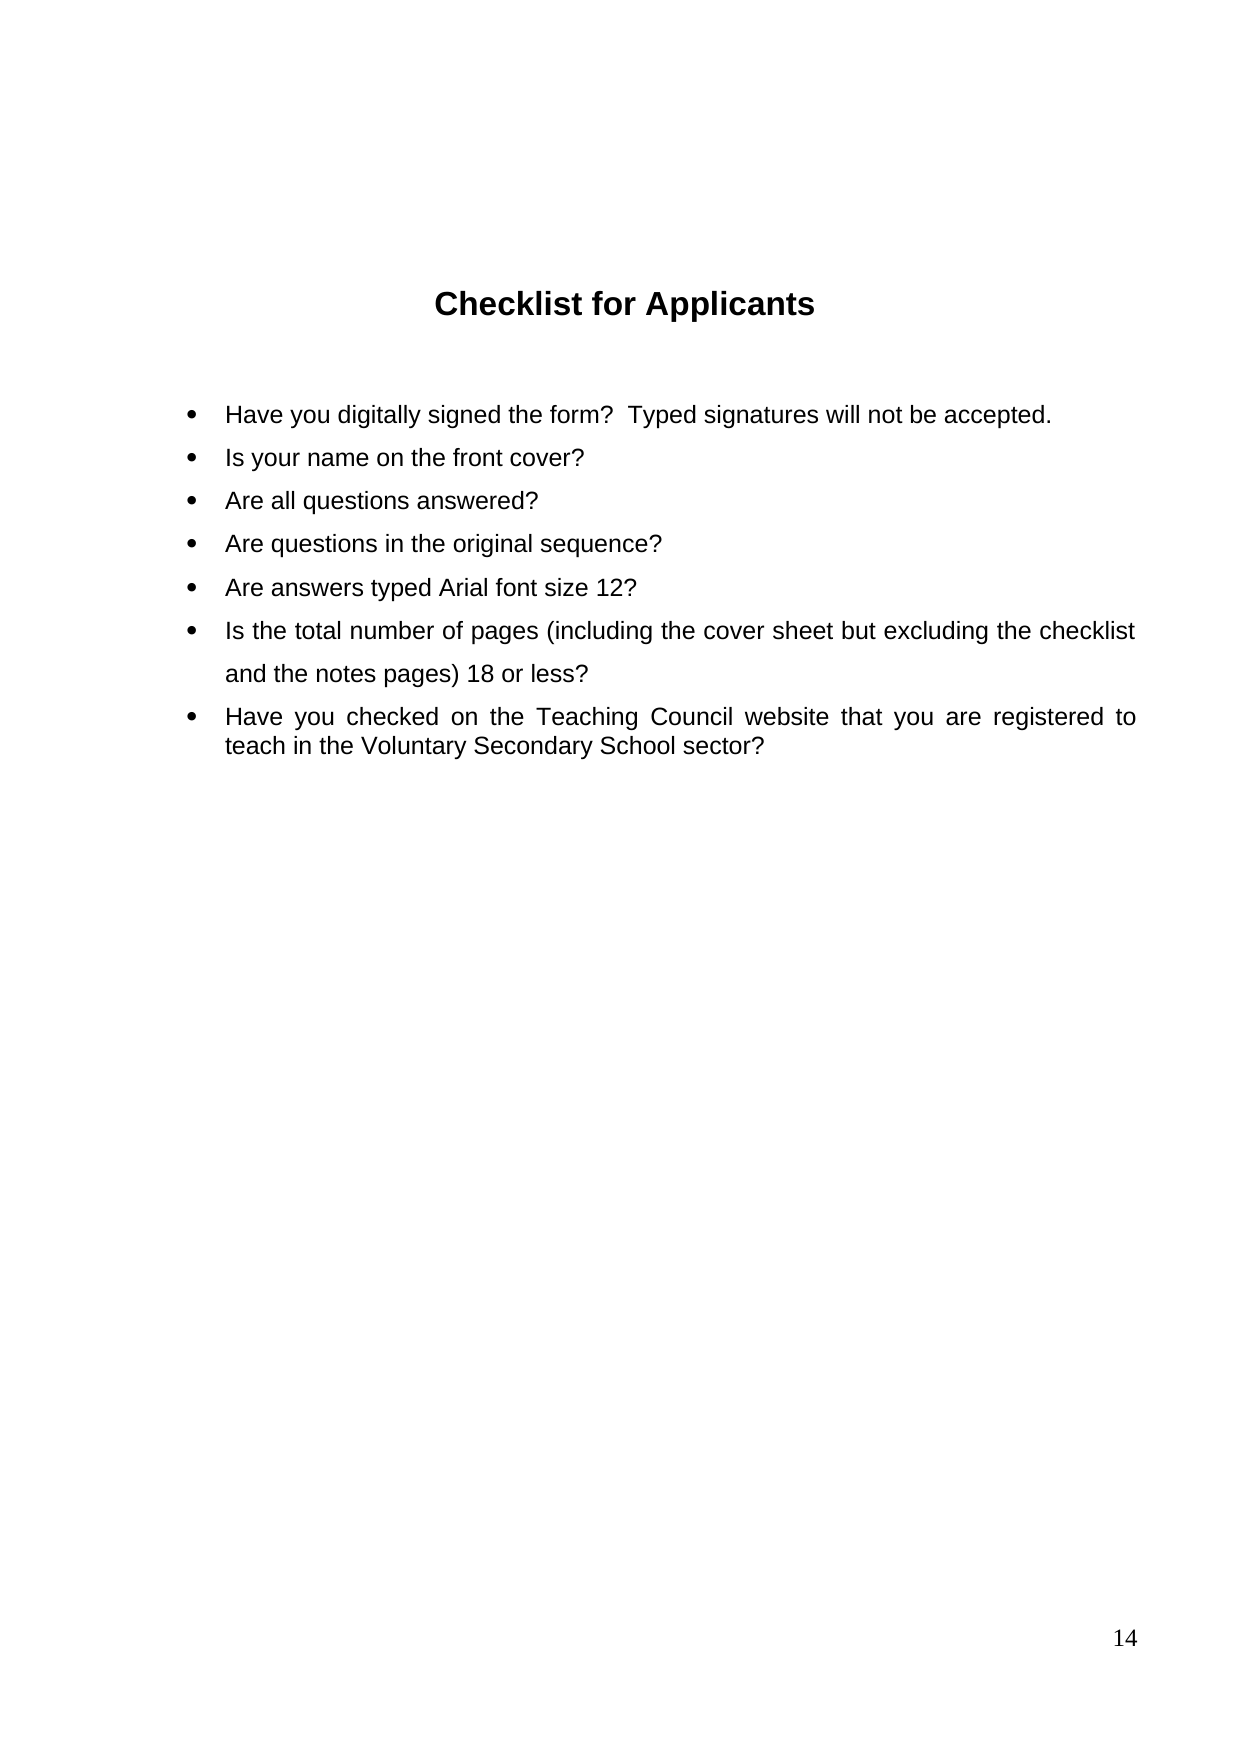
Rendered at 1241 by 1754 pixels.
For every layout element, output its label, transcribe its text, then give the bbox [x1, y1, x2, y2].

list Have you checked on the Teaching Council website that you are registered to teach in the Voluntary Secondary School sector? [187, 702, 1137, 760]
list Are answers typed Arial font size 12? [187, 573, 1137, 601]
list Are questions in the original sequence? [187, 529, 1137, 558]
list Have you digitally signed the form? Typed signatures will not be accepted. [187, 400, 1137, 428]
text Checklist for Applicants [112, 284, 1137, 323]
list Is your name on the front cover? [187, 443, 1137, 472]
list Is the total number of pages (including the cover sheet but excluding the checklist and the notes pages) 18 or less? [187, 616, 1137, 688]
list Are all questions answered? [187, 486, 1137, 515]
